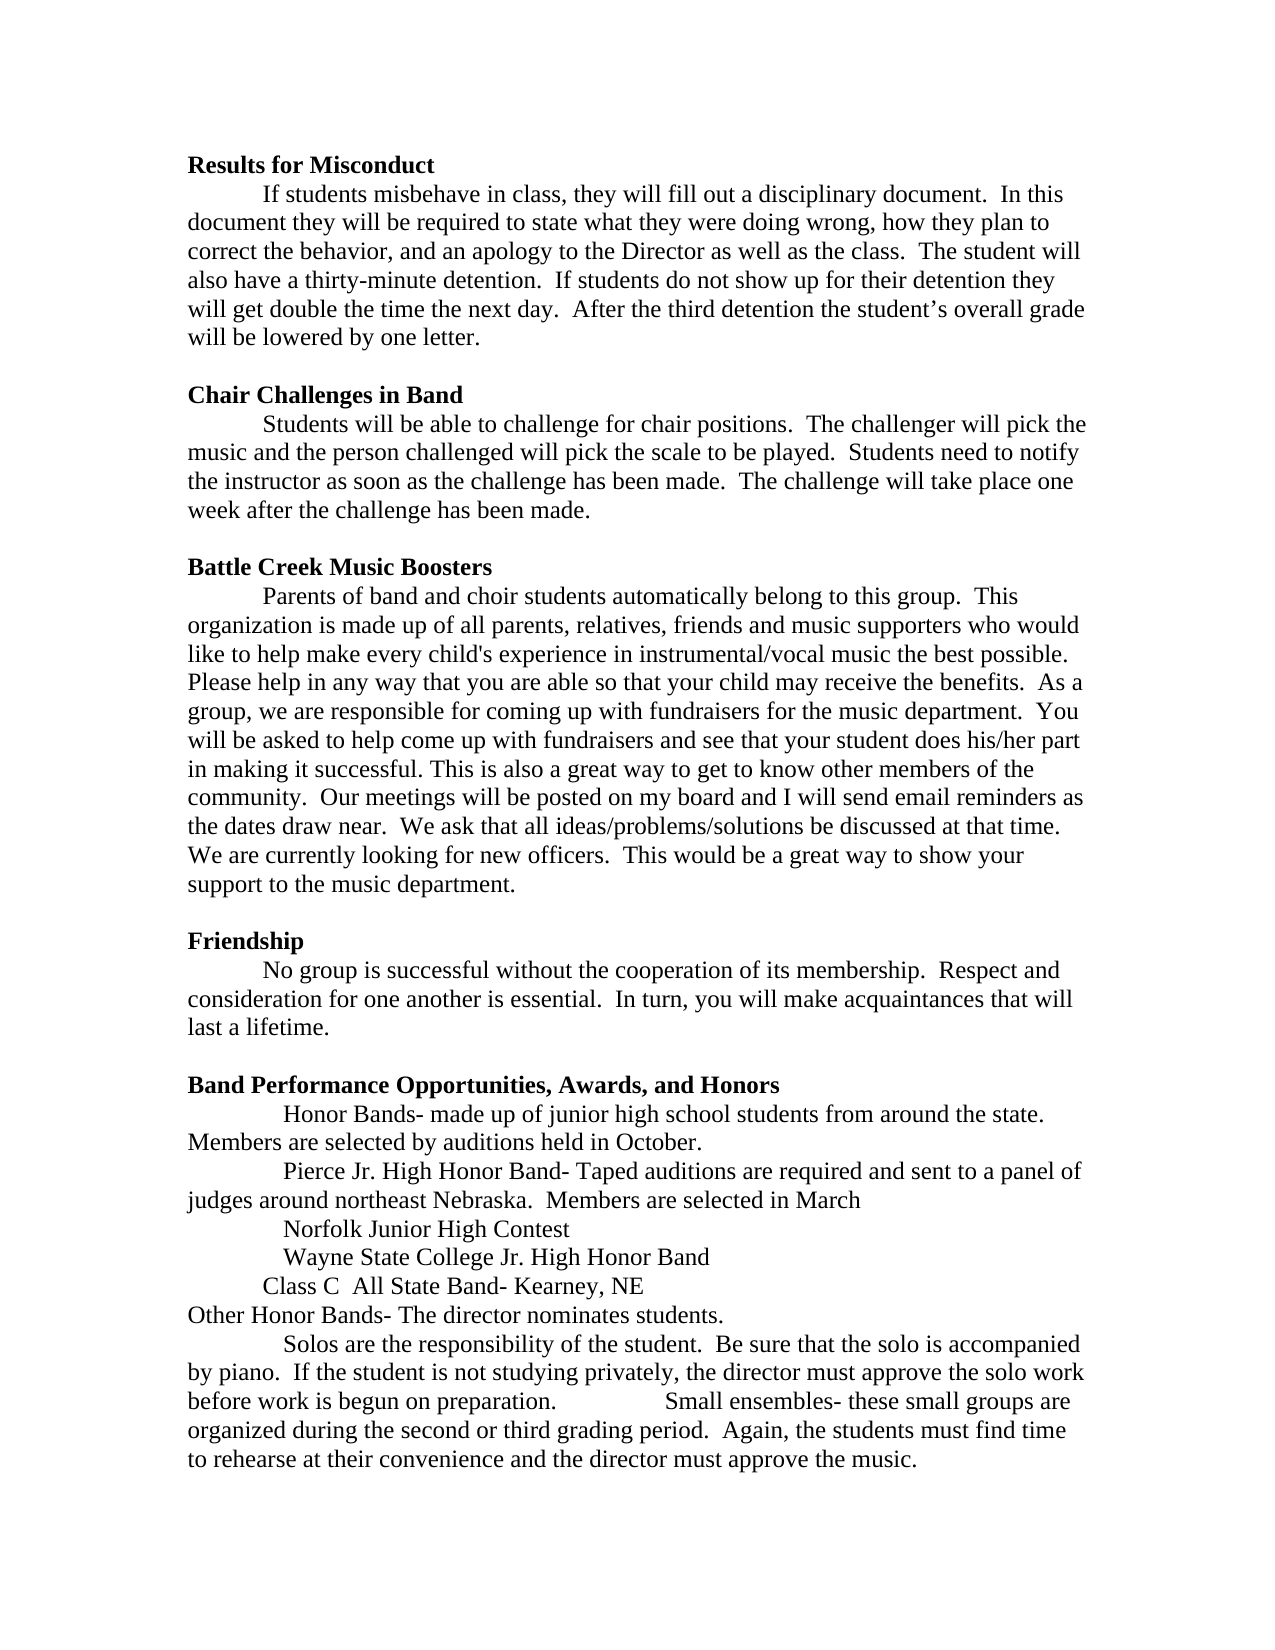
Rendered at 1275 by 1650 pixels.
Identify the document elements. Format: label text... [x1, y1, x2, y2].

text Friendship [187, 926, 1087, 955]
text Other Honor Bands- The director nominates students. [187, 1300, 1087, 1329]
text Norfolk Junior High Contest [187, 1214, 1087, 1242]
text Parents of band and choir students automatically belong to this group. This organization is made up of all parents, relatives, friends and music supporters who would like to help make every child's experience in instrumental/vocal music the best possible. Please help in any way that you are able so that your child may receive the benefits. As a group, we are responsible for coming up with fundraisers for the music department. You will be asked to help come up with fundraisers and see that your student does his/her part in making it successful. This is also a great way to get to know other members of the community. Our meetings will be posted on my board and I will send email reminders as the dates draw near. We ask that all ideas/problems/solutions be discussed at that time. We are currently looking for new officers. This would be a great way to show your support to the music department. [187, 581, 1087, 897]
text Students will be able to challenge for chair positions. The challenger will pick the music and the person challenged will pick the scale to be played. Students need to notify the instructor as soon as the challenge has been made. The challenge will take place one week after the challenge has been made. [187, 409, 1087, 524]
text If students misbehave in class, they will fill out a disciplinary document. In this document they will be required to state what they were doing wrong, how they plan to correct the behavior, and an apology to the Director as well as the class. The student will also have a thirty-minute detention. If students do not show up for their detention they will get double the time the next day. After the third detention the student’s overall grade will be lowered by one letter. [187, 179, 1087, 351]
text Pierce Jr. High Honor Band- Taped auditions are required and sent to a panel of judges around northeast Nebraska. Members are selected in March [187, 1156, 1087, 1214]
text Wayne State College Jr. High Honor Band [187, 1242, 1087, 1271]
text Band Performance Opportunities, Awards, and Honors [187, 1070, 1087, 1099]
text Results for Misconduct [187, 150, 1087, 179]
text Battle Creek Music Boosters [187, 552, 1087, 581]
text Solos are the responsibility of the student. Be sure that the solo is accompanied by piano. If the student is not studying privately, the director must approve the solo work before work is begun on preparation. Small ensembles- these small groups are organized during the second or third grading period. Again, the students must find time to rehearse at their convenience and the director must approve the music. [187, 1329, 1087, 1472]
text No group is successful without the cooperation of its membership. Respect and consideration for one another is essential. In turn, you will make acquaintances that will last a lifetime. [187, 955, 1087, 1041]
text Honor Bands- made up of junior high school students from around the state. Members are selected by auditions held in October. [187, 1099, 1087, 1156]
text Class C All State Band- Kearney, NE [262, 1271, 1087, 1300]
text Chair Challenges in Band [187, 380, 1087, 409]
